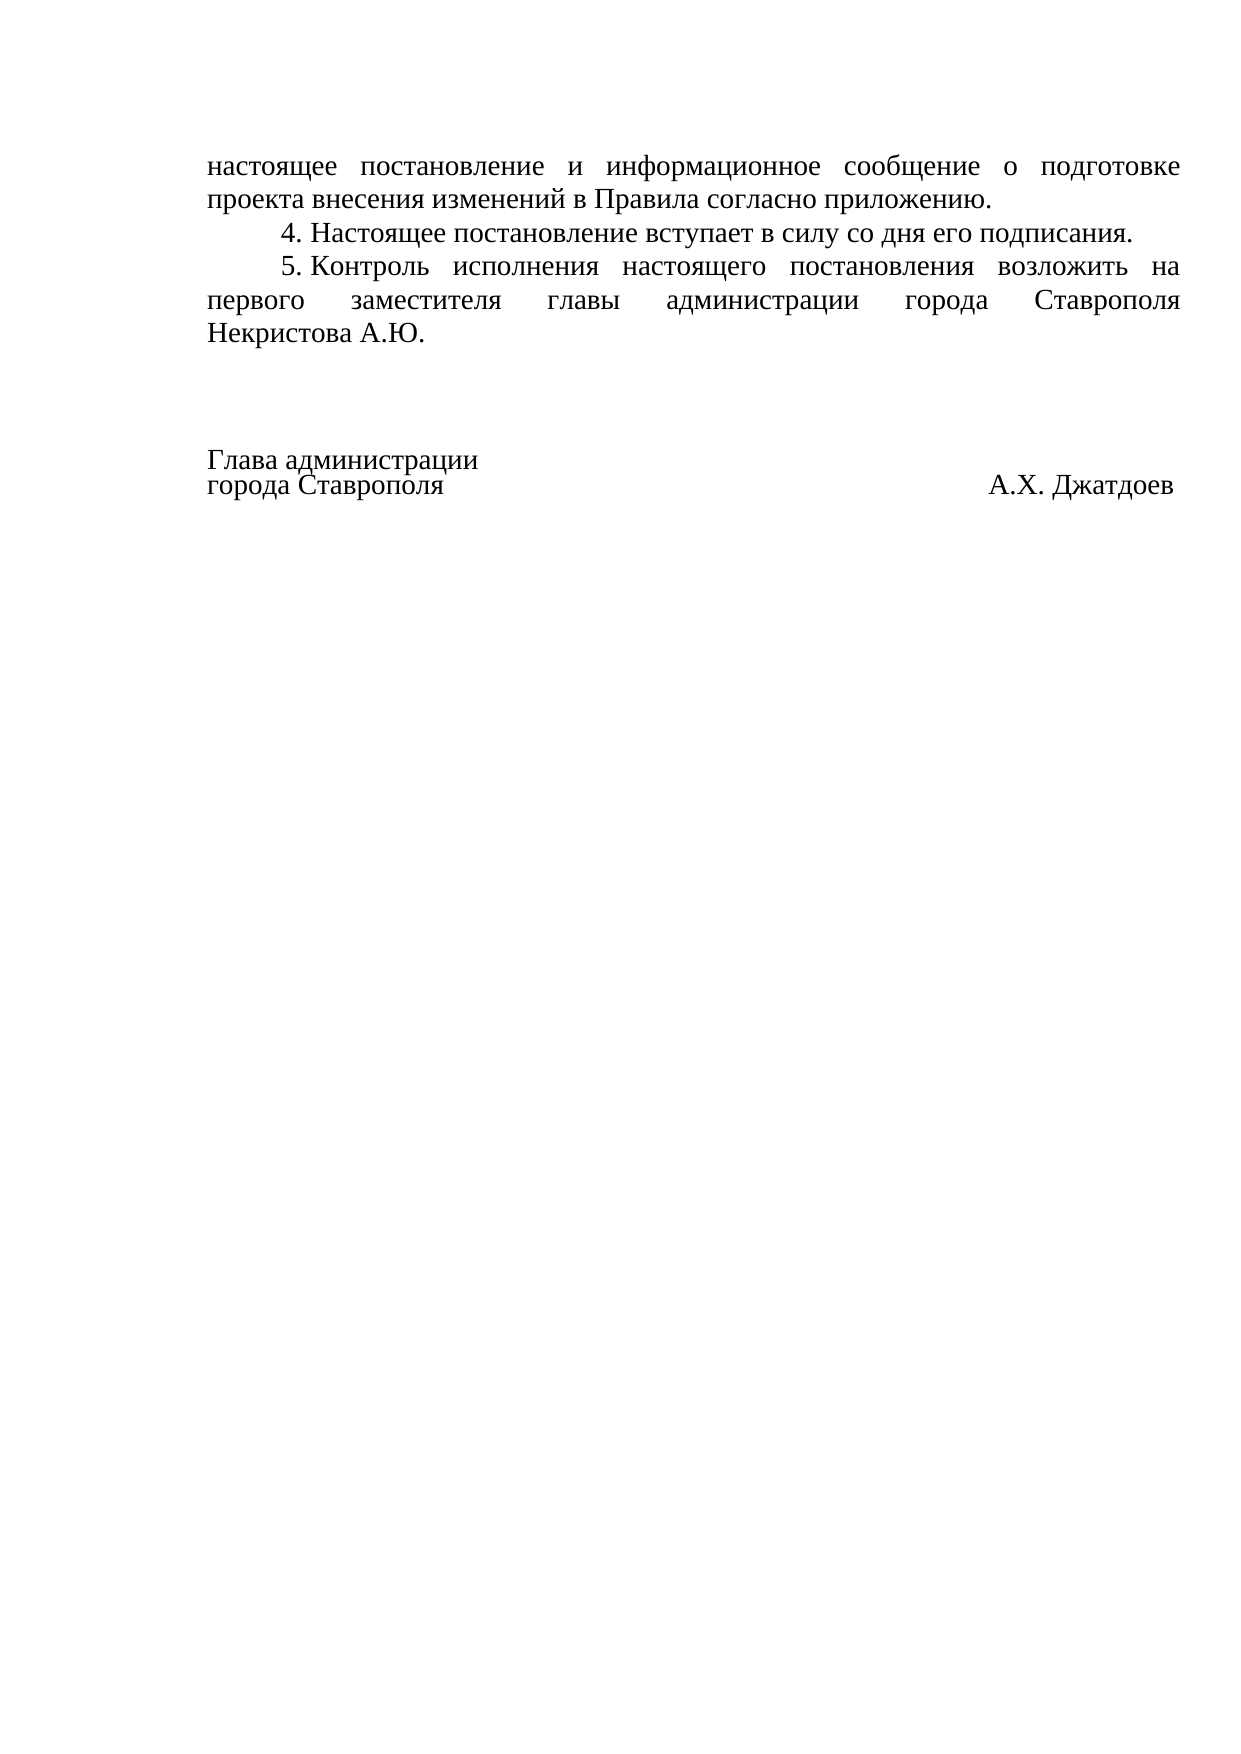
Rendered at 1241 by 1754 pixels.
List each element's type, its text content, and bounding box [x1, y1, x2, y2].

list Контроль исполнения настоящего постановления возложить на первого заместителя главы администрации города Ставрополя Некристова А.Ю. [207, 248, 1181, 349]
text города Ставрополя А.Х. Джатдоев [207, 474, 1181, 499]
list Настоящее постановление вступает в силу со дня его подписания. [207, 215, 1181, 248]
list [207, 148, 1181, 215]
text Глава администрации [207, 449, 1181, 474]
